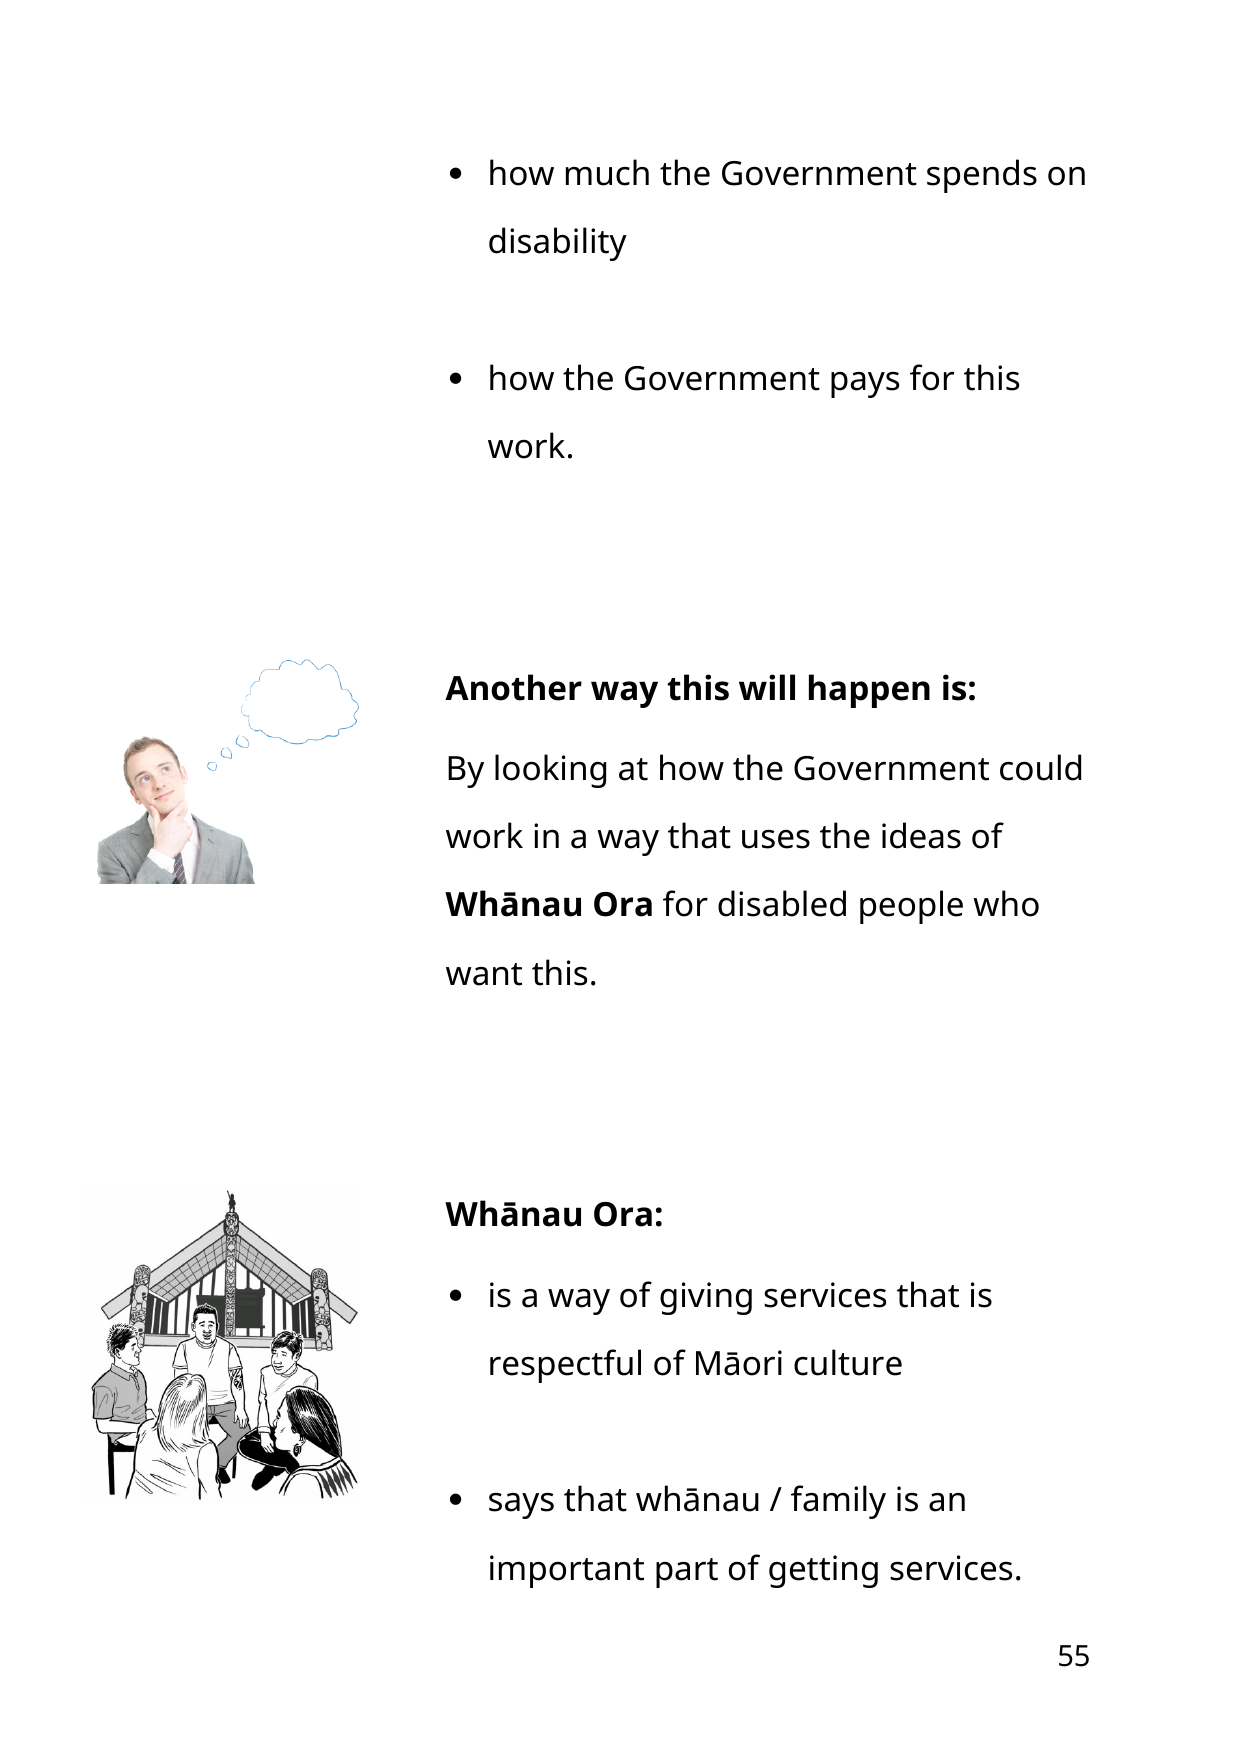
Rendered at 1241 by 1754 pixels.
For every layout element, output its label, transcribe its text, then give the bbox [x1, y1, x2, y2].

text Whānau Ora: [445, 1191, 1090, 1237]
picture [86, 1184, 362, 1504]
text Another way this will happen is: [445, 664, 1090, 710]
text By looking at how the Government could work in a way that uses the ideas of Whānau Ora for disabled people who want this. [445, 745, 1090, 995]
list how the Government pays for this work. [450, 354, 1090, 468]
list says that whānau / family is an important part of getting services. [450, 1476, 1090, 1590]
list how much the Government spends on disability [450, 150, 1090, 263]
list is a way of giving services that is respectful of Māori culture [450, 1272, 1090, 1385]
picture [82, 654, 370, 884]
